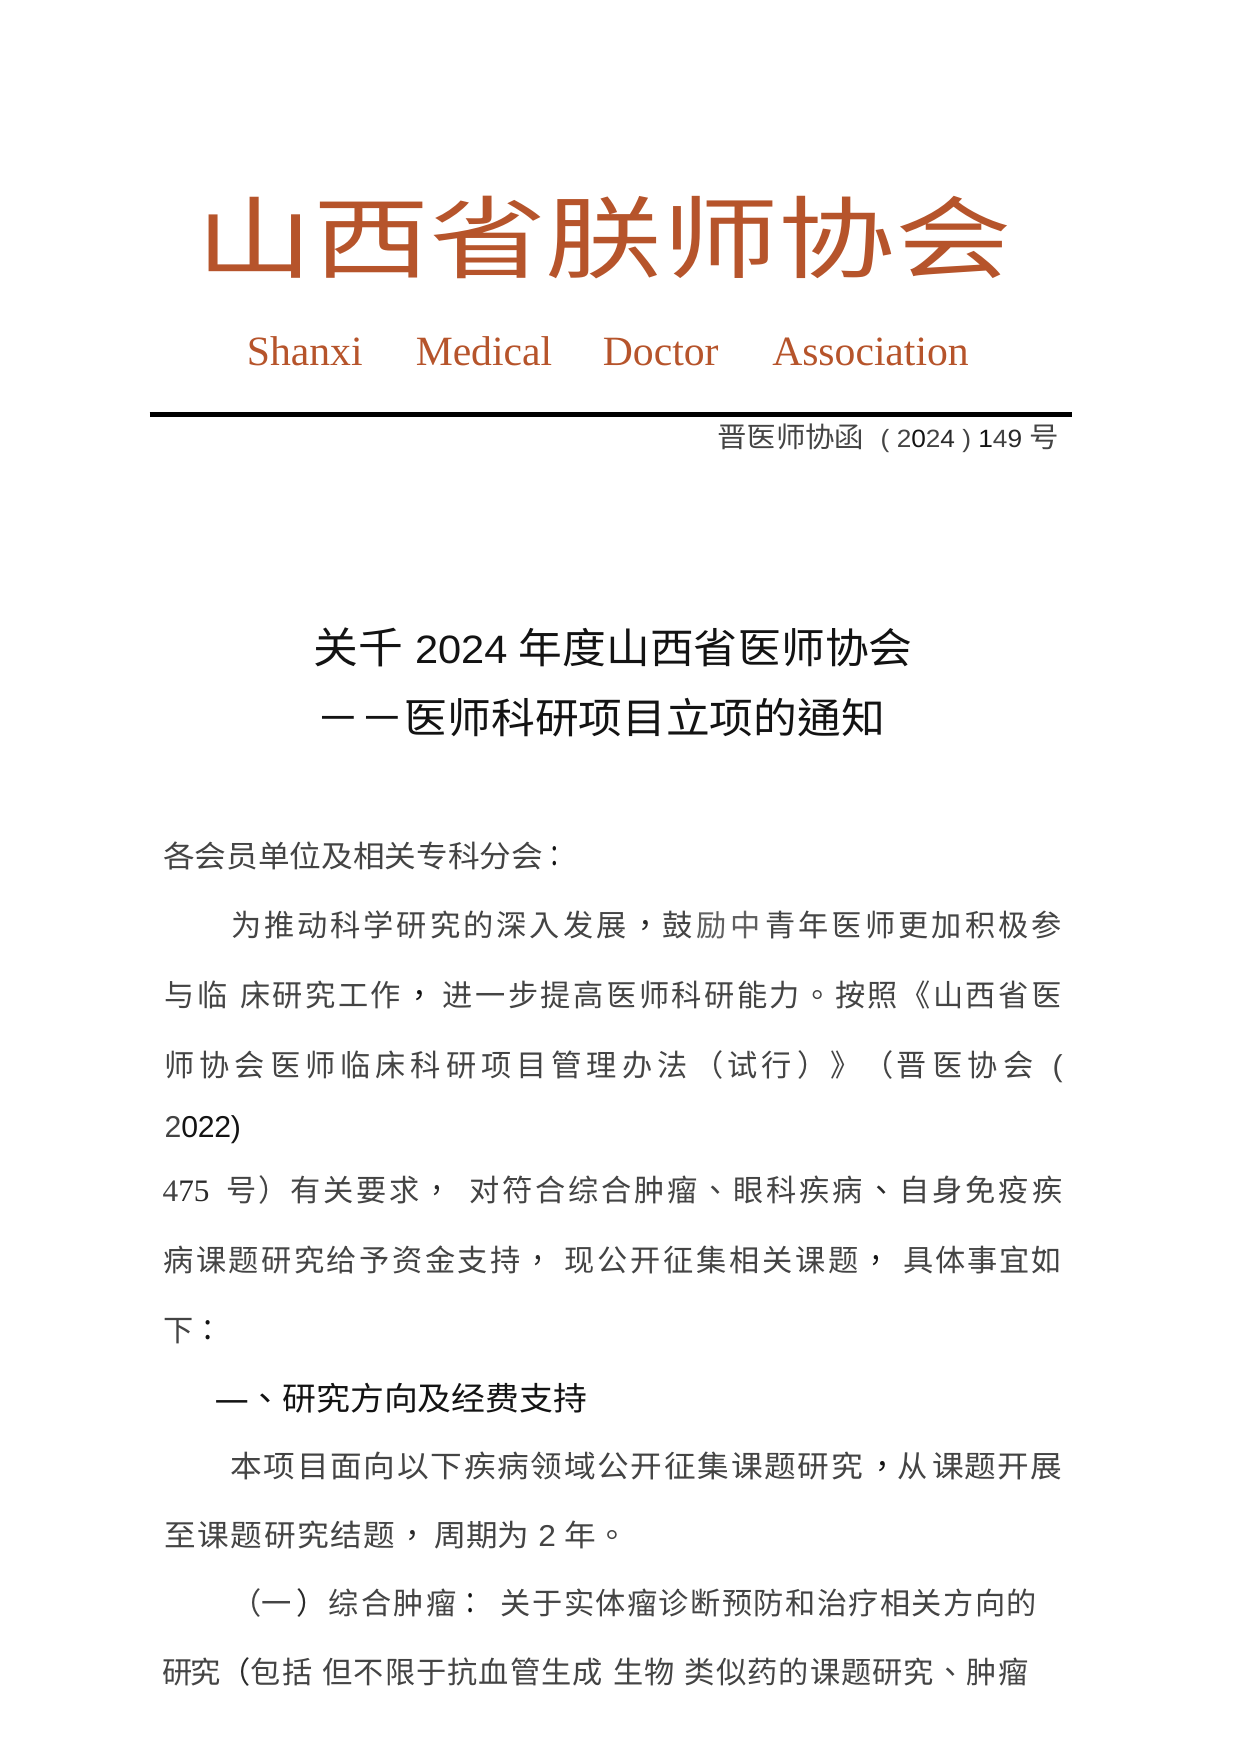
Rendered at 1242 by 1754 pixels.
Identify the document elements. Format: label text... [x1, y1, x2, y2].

text 晋医师协函 ( 2024 ) 149 号 [717, 408, 1242, 456]
text 475 号）有关要求， 对符合综合肿瘤、眼科疾病、自身免疫疾病课题研究给予资金支持， 现公开征集相关课题， 具体事宜如下： [162, 1169, 1062, 1350]
text （一）综合肿瘤： 关于实体瘤诊断预防和治疗相关方向的 [231, 1584, 1242, 1622]
text 山西省朕师协会 [146, 181, 1062, 294]
text 关千 2024 年度山西省医师协会 [146, 618, 1080, 676]
text 本项目面向以下疾病领域公开征集课题研究，从 课题开展至课题研究结题， 周期为 2 年。 [164, 1445, 1063, 1556]
text 各会员单位及相关专科分会： [163, 835, 1242, 876]
text —、研究方向及经费支持 [214, 1379, 1242, 1418]
subtitle Shanxi Medical Doctor Association [146, 327, 1070, 375]
subtitle －－医师科研项目立项的通知 [146, 689, 1055, 746]
text 研究（包括 但不限于抗血管生成 生物 类似药的课题研究、肿瘤 [163, 1652, 1242, 1693]
text 为推动科学研究的深入发展，鼓励中青年医师更加积极参与临 床研究工作， 进一步提高医师科研能力。按照《山西省医师协会医师临床科研项目管理办法（试行）》（晋医协会 ( 2022) [164, 904, 1063, 1144]
